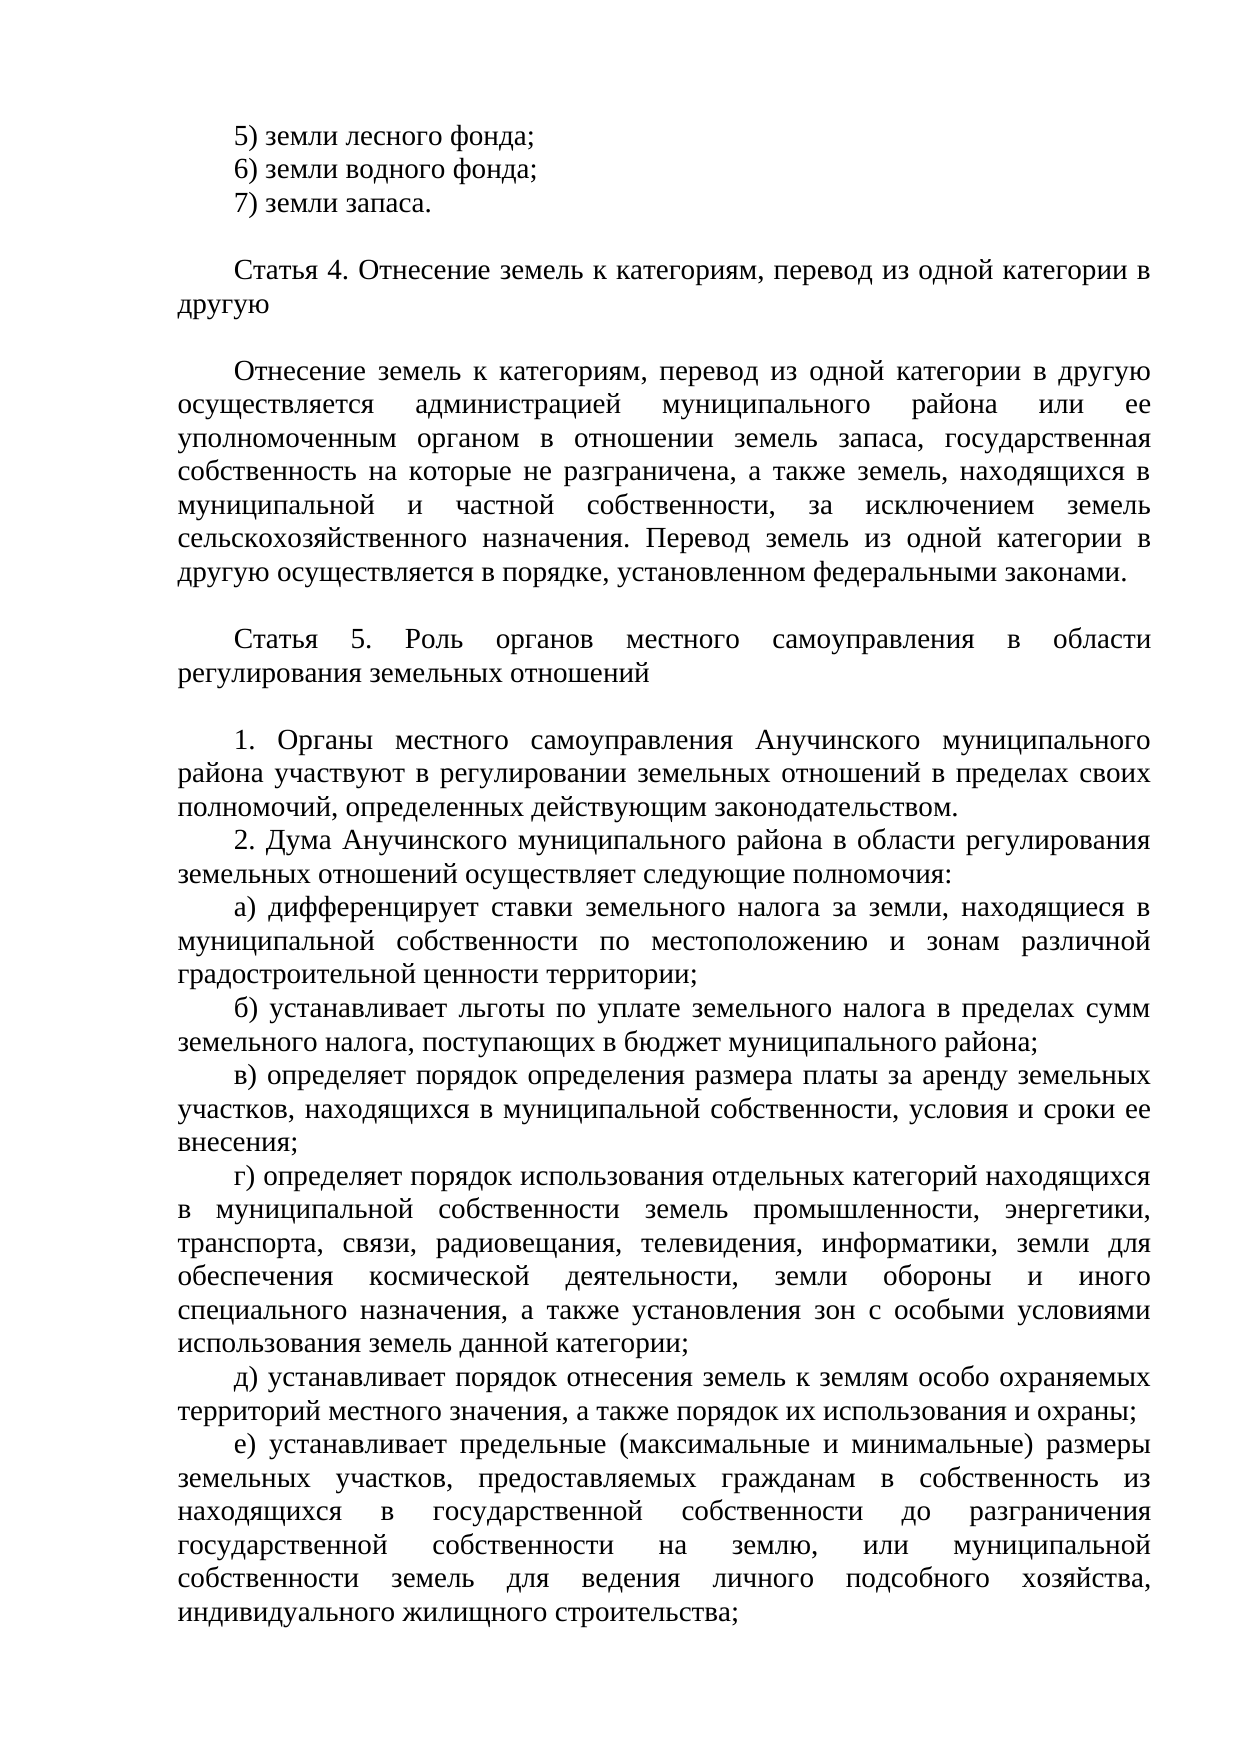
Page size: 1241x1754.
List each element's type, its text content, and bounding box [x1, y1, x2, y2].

text в) определяет порядок определения размера платы за аренду земельных участков, находящихся в муниципальной собственности, условия и сроки ее внесения; [177, 1057, 1152, 1158]
text Статья 4. Отнесение земель к категориям, перевод из одной категории в другую [177, 252, 1152, 319]
text 1. Органы местного самоуправления Анучинского муниципального района участвуют в регулировании земельных отношений в пределах своих полномочий, определенных действующим законодательством. [177, 722, 1152, 822]
text а) дифференцирует ставки земельного налога за земли, находящиеся в муниципальной собственности по местоположению и зонам различной градостроительной ценности территории; [177, 889, 1152, 990]
text б) устанавливает льготы по уплате земельного налога в пределах сумм земельного налога, поступающих в бюджет муниципального района; [177, 990, 1152, 1057]
text д) устанавливает порядок отнесения земель к землям особо охраняемых территорий местного значения, а также порядок их использования и охраны; [177, 1359, 1152, 1426]
text Статья 5. Роль органов местного самоуправления в области регулирования земельных отношений [177, 621, 1152, 688]
text 2. Дума Анучинского муниципального района в области регулирования земельных отношений осуществляет следующие полномочия: [177, 822, 1152, 889]
text е) устанавливает предельные (максимальные и минимальные) размеры земельных участков, предоставляемых гражданам в собственность из находящихся в государственной собственности до разграничения государственной собственности на землю, или муниципальной собственности земель для ведения личного подсобного хозяйства, индивидуального жилищного строительства; [177, 1426, 1152, 1627]
text Отнесение земель к категориям, перевод из одной категории в другую осуществляется администрацией муниципального района или ее уполномоченным органом в отношении земель запаса, государственная собственность на которые не разграничена, а также земель, находящихся в муниципальной и частной собственности, за исключением земель сельскохозяйственного назначения. Перевод земель из одной категории в другую осуществляется в порядке, установленном федеральными законами. [177, 353, 1152, 588]
text 7) земли запаса. [177, 185, 1152, 219]
text г) определяет порядок использования отдельных категорий находящихся в муниципальной собственности земель промышленности, энергетики, транспорта, связи, радиовещания, телевидения, информатики, земли для обеспечения космической деятельности, земли обороны и иного специального назначения, а также установления зон с особыми условиями использования земель данной категории; [177, 1158, 1152, 1359]
text 5) земли лесного фонда; [177, 118, 1152, 152]
text 6) земли водного фонда; [177, 152, 1152, 185]
